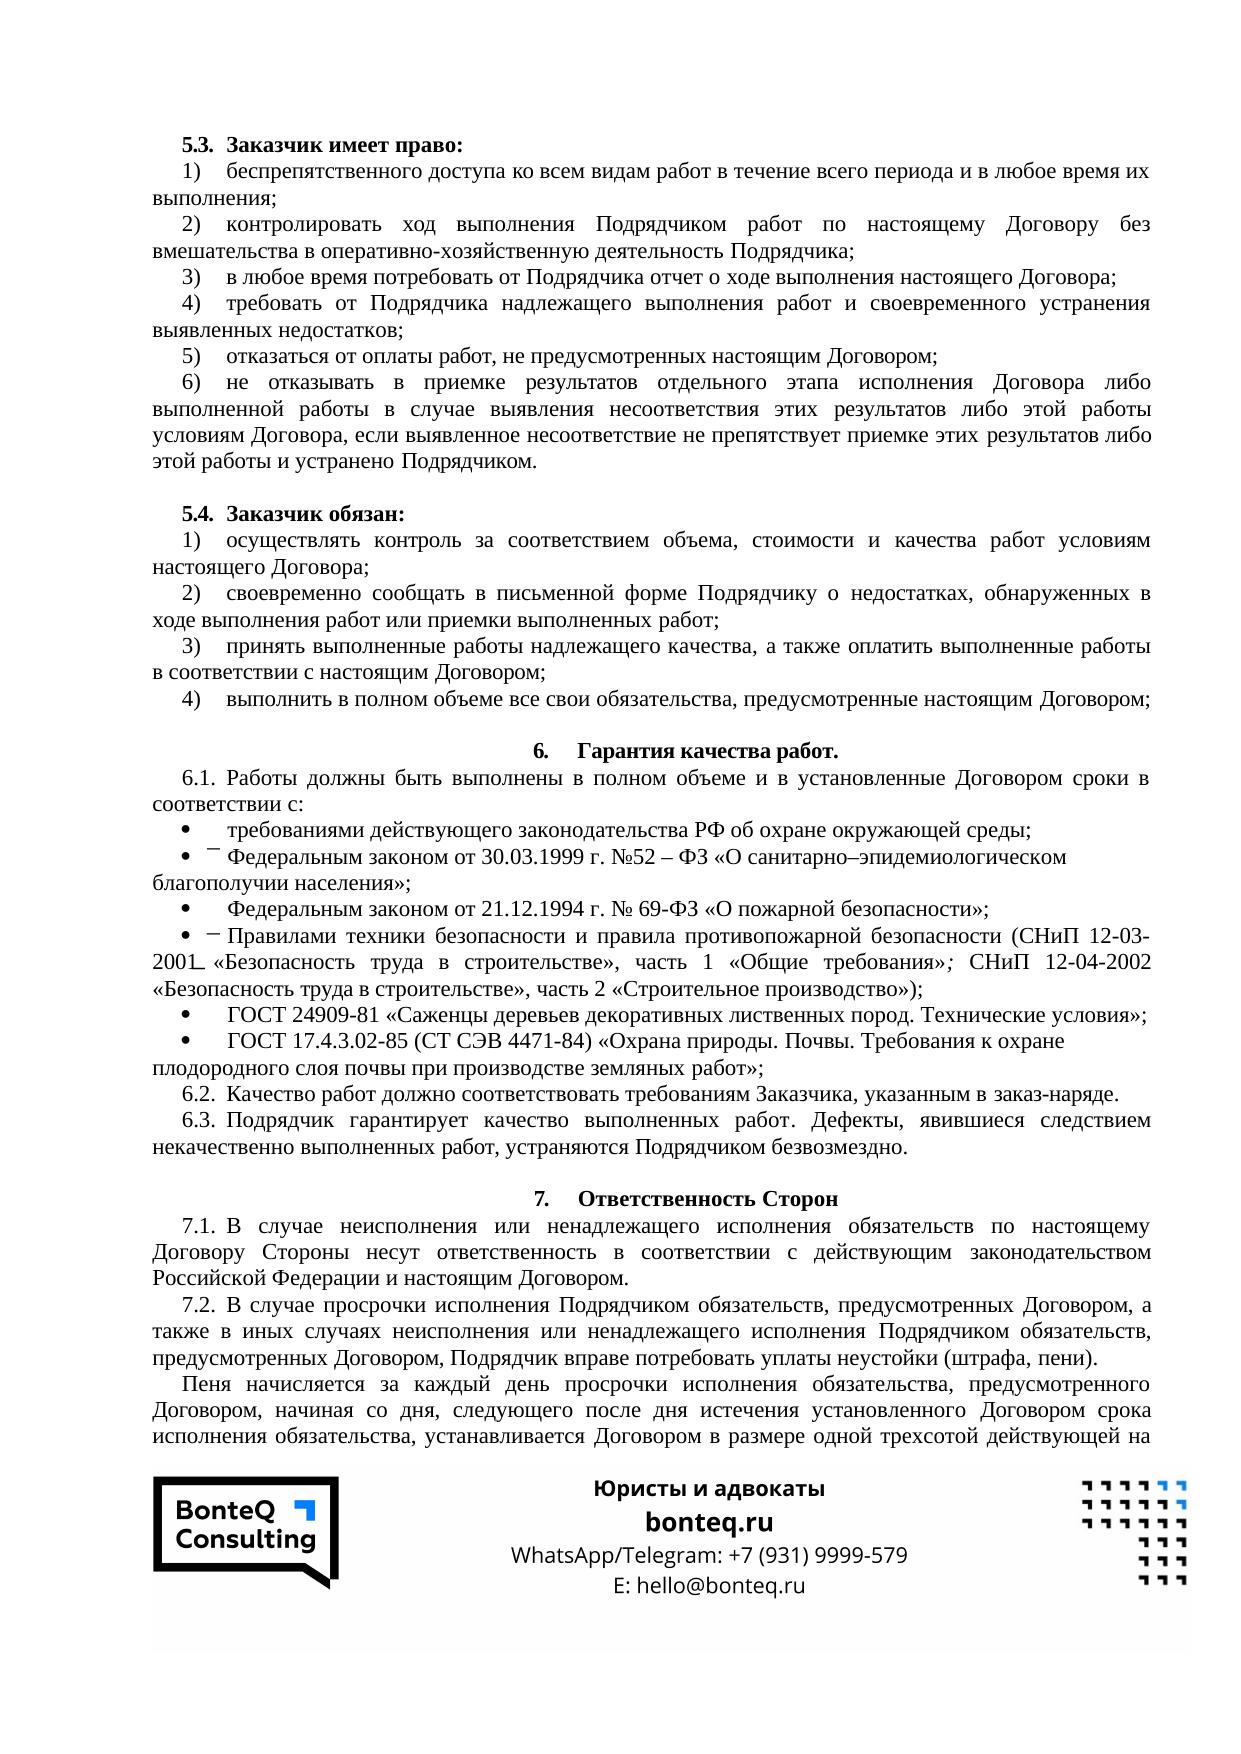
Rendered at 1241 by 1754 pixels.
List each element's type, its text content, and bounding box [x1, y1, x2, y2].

list беспрепятственного доступа ко всем видам работ в течение всего периода и в любое время их выполнения; [152, 158, 1151, 210]
list принять выполненные работы надлежащего качества, а также оплатить выполненные работы в соответствии с настоящим Договором; [152, 632, 1151, 685]
list Качество работ должно соответствовать требованиям Заказчика, указанным в заказ-наряде. [152, 1080, 1152, 1106]
list контролировать ход выполнения Подрядчиком работ по настоящему Договору без вмешательства в оперативно-хозяйственную деятельность Подрядчика; [152, 210, 1151, 263]
list Правилами техники безопасности и правила противопожарной безопасности (СНиП 12-03-2001 «Безопасность труда в строительстве», часть 1 «Общие требования»; СНиП 12-04-2002 «Безопасность труда в строительстве», часть 2 «Строительное производство»); [152, 922, 1152, 1001]
list требовать от Подрядчика надлежащего выполнения работ и своевременного устранения выявленных недостатков; [152, 289, 1151, 342]
list в любое время потребовать от Подрядчика отчет о ходе выполнения настоящего Договора; [152, 263, 1152, 289]
picture [152, 1462, 1191, 1653]
list своевременно сообщать в письменной форме Подрядчику о недостатках, обнаруженных в ходе выполнения работ или приемки выполненных работ; [152, 579, 1151, 632]
subtitle Ответственность Сторон [152, 1185, 1190, 1212]
list В случае просрочки исполнения Подрядчиком обязательств, предусмотренных Договором, а также в иных случаях неисполнения или ненадлежащего исполнения Подрядчиком обязательств, предусмотренных Договором, Подрядчик вправе потребовать уплаты неустойки (штрафа, пени). [152, 1291, 1152, 1370]
list отказаться от оплаты работ, не предусмотренных настоящим Договором; [152, 342, 1190, 368]
list В случае неисполнения или ненадлежащего исполнения обязательств по настоящему Договору Стороны несут ответственность в соответствии с действующим законодательством Российской Федерации и настоящим Договором. [152, 1212, 1151, 1291]
list выполнить в полном объеме все свои обязательства, предусмотренные настоящим Договором; [152, 685, 1151, 711]
subtitle Заказчик обязан: [152, 500, 1190, 527]
subtitle Гарантия качества работ. [152, 737, 1190, 764]
list не отказывать в приемке результатов отдельного этапа исполнения Договора либо выполненной работы в случае выявления несоответствия этих результатов либо этой работы условиям Договора, если выявленное несоответствие не препятствует приемке этих результатов либо этой работы и устранено Подрядчиком. [152, 368, 1152, 474]
subtitle Заказчик имеет право: [152, 131, 1190, 158]
list Работы должны быть выполнены в полном объеме и в установленные Договором сроки в соответствии с: [152, 764, 1151, 816]
list Федеральным законом от 21.12.1994 г. № 69-ФЗ «О пожарной безопасности»; [152, 896, 1190, 922]
list ГОСТ 24909-81 «Саженцы деревьев декоративных лиственных пород. Технические условия»; [152, 1001, 1152, 1027]
list требованиями действующего законодательства РФ об охране окружающей среды; [152, 816, 1190, 843]
list осуществлять контроль за соответствием объема, стоимости и качества работ условиям настоящего Договора; [152, 527, 1151, 579]
list ГОСТ 17.4.3.02-85 (СТ СЭВ 4471-84) «Охрана природы. Почвы. Требования к охране плодородного слоя почвы при производстве земляных работ»; [152, 1027, 1151, 1080]
list Подрядчик гарантирует качество выполненных работ. Дефекты, явившиеся следствием некачественно выполненных работ, устраняются Подрядчиком безвозмездно. [152, 1106, 1152, 1159]
list Федеральным законом от 30.03.1999 г. №52 – ФЗ «О санитарно–эпидемиологическом благополучии населения»; [152, 843, 1151, 896]
